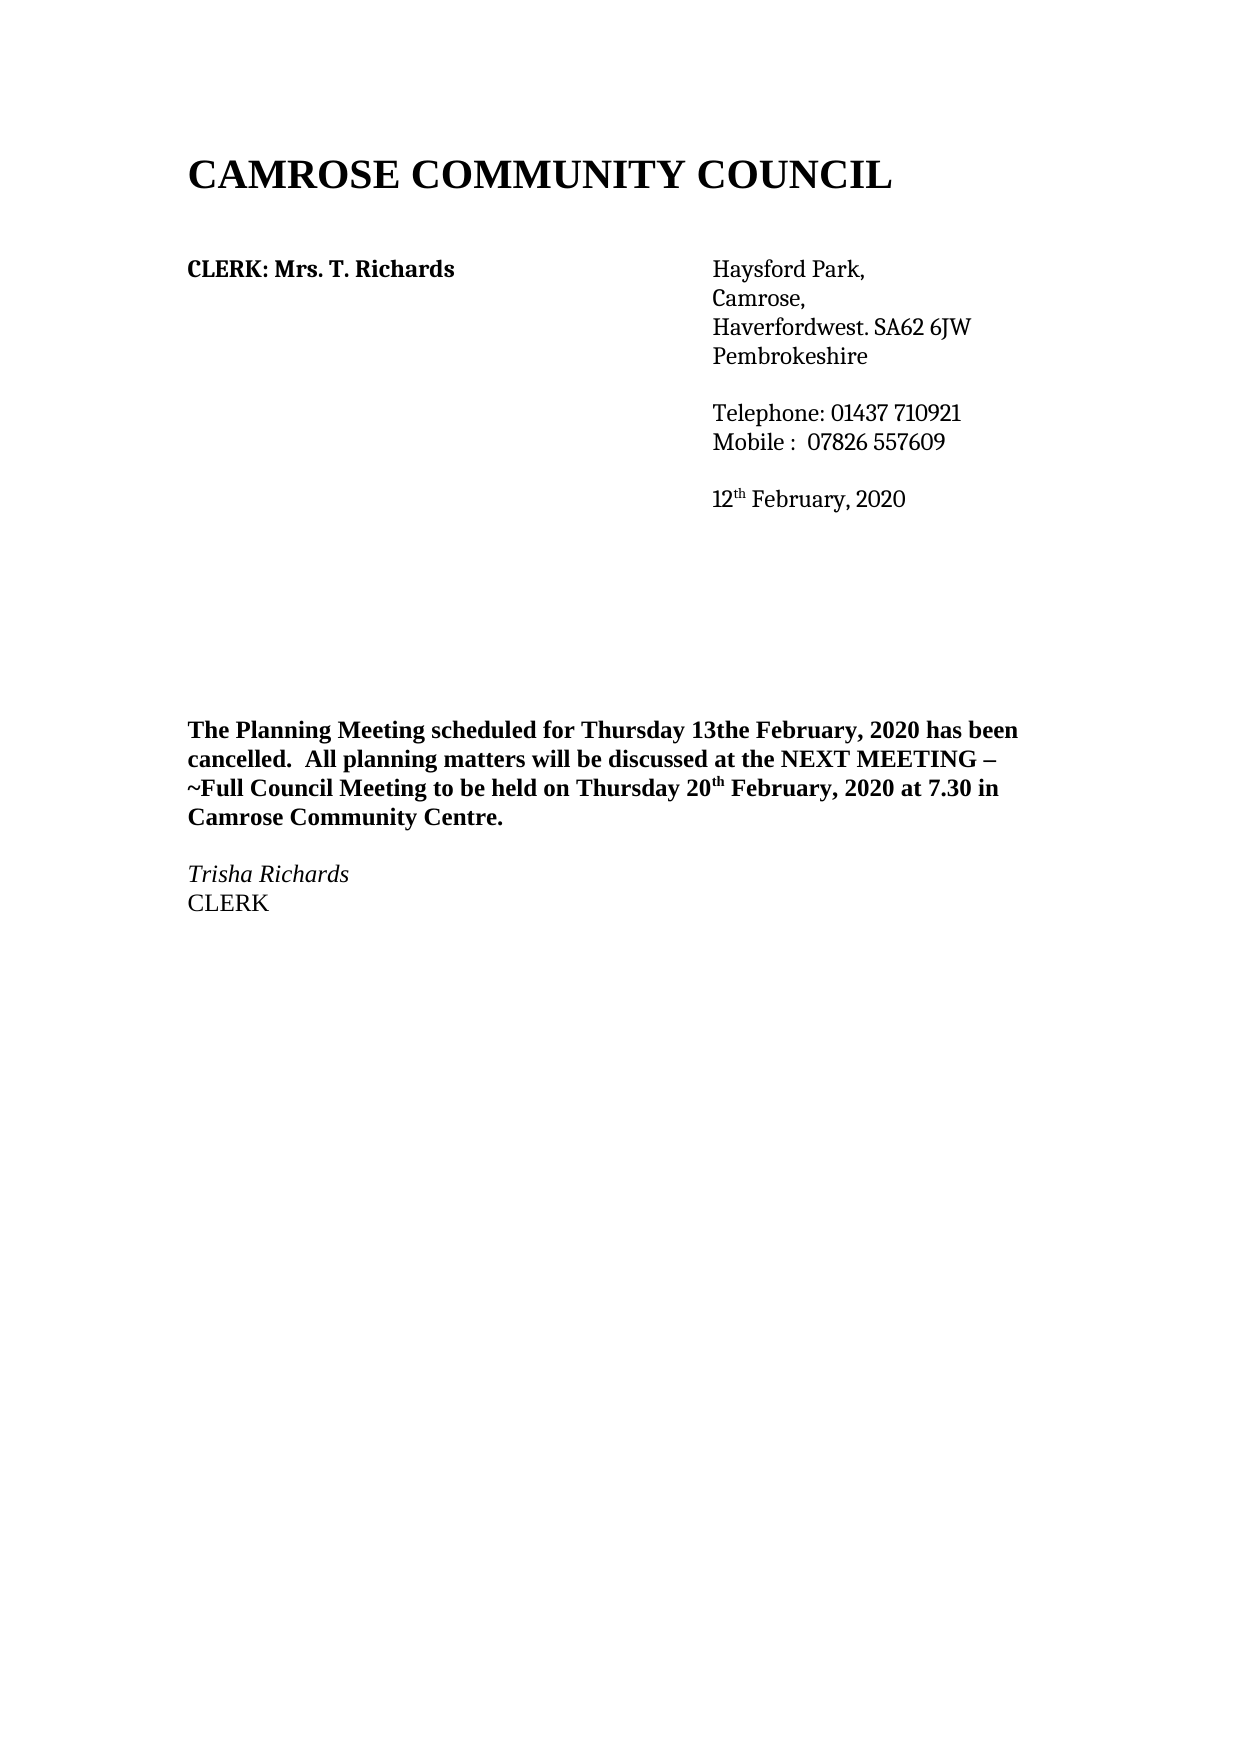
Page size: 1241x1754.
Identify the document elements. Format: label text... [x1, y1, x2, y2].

text 12th February, 2020 [637, 485, 1053, 514]
text Trisha Richards [187, 859, 1053, 888]
text Mobile : 07826 557609 [637, 428, 1053, 457]
text Pembrokeshire [187, 342, 1053, 370]
text CAMROSE COMMUNITY COUNCIL [187, 150, 1053, 198]
text CLERK: Mrs. T. Richards , [187, 255, 1053, 284]
text Camrose, [187, 284, 1053, 313]
text CLERK [187, 888, 1053, 917]
text The Planning Meeting scheduled for Thursday 13the February, 2020 has been cancelled. All planning matters will be discussed at the NEXT MEETING – ~Full Council Meeting to be held on Thursday 20th February, 2020 at 7.30 in Camrose Community Centre. [187, 715, 1053, 830]
text Telephone: 01437 710921 [187, 399, 1053, 428]
text Haverfordwest. SA62 6JW [187, 313, 1053, 342]
